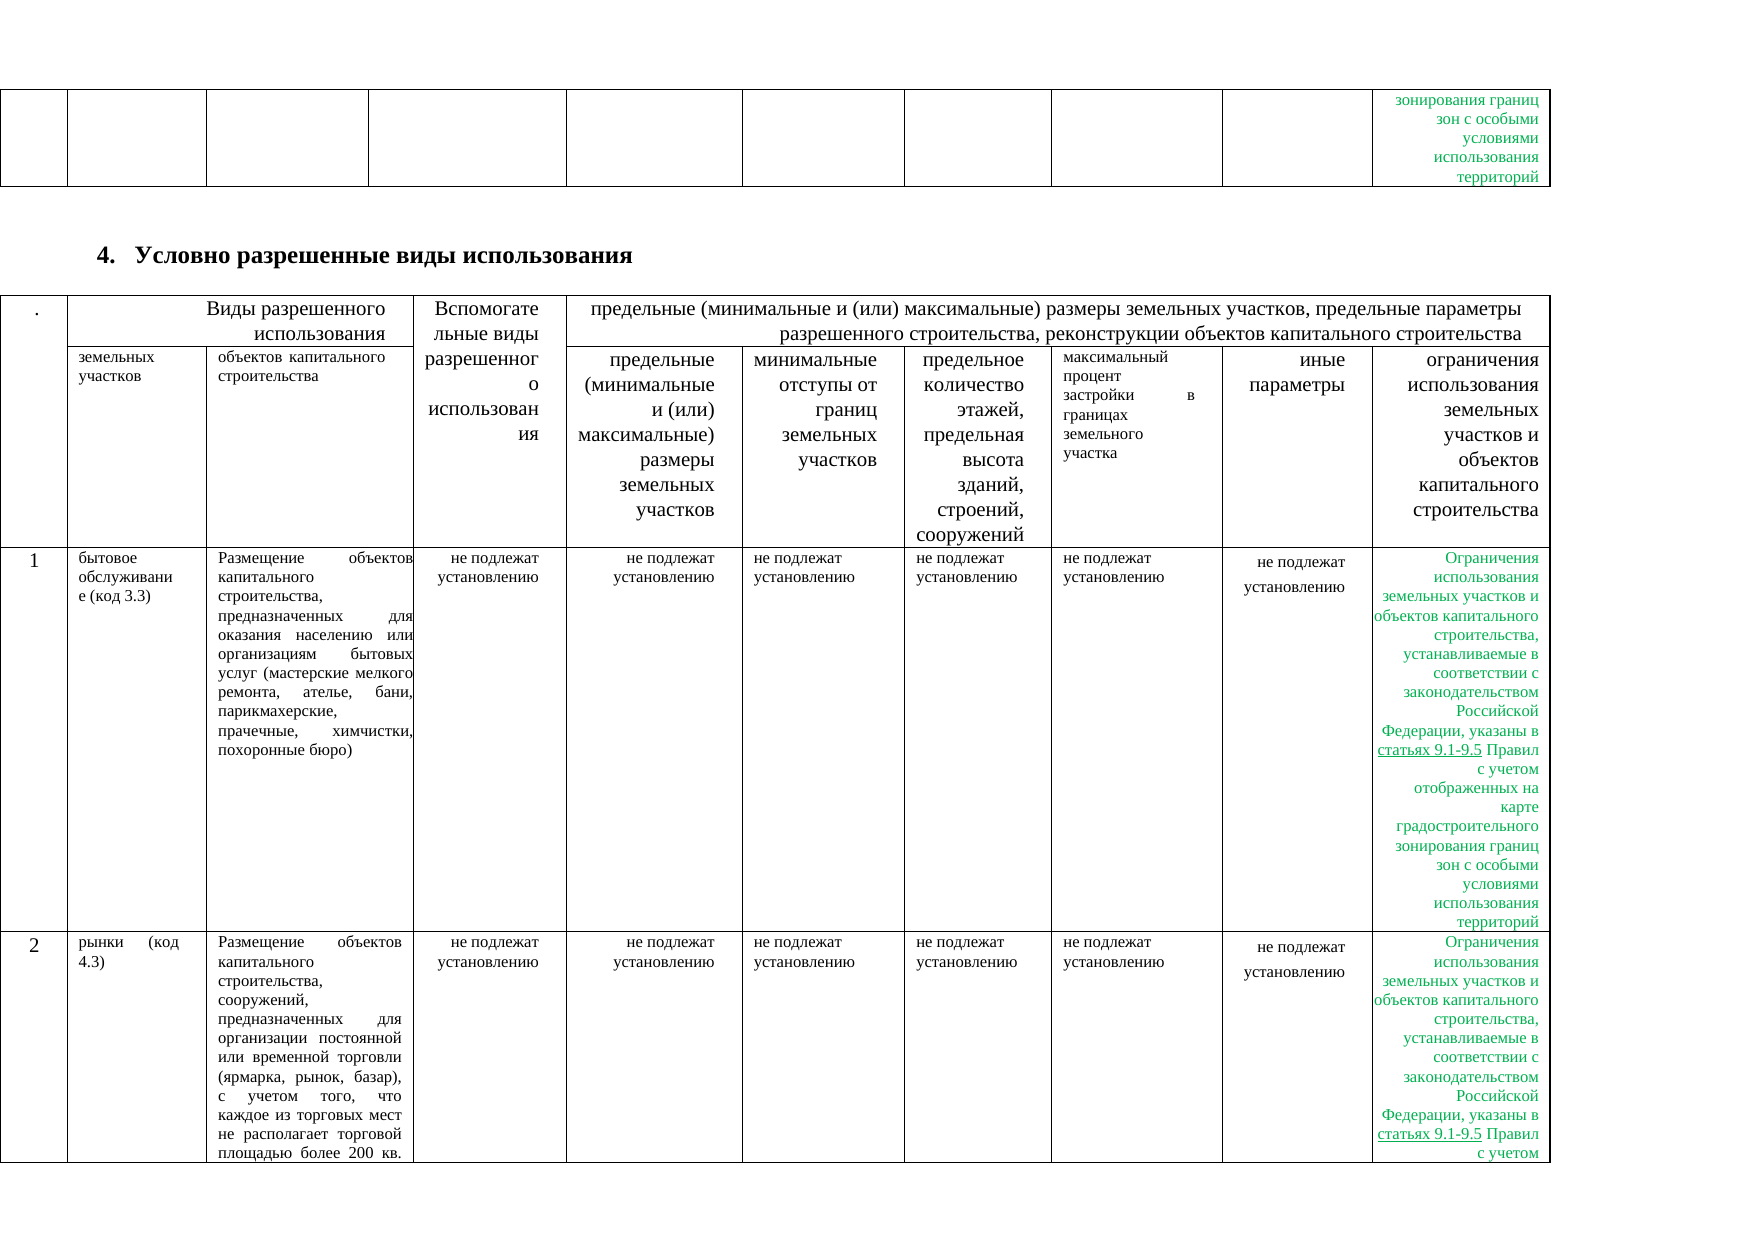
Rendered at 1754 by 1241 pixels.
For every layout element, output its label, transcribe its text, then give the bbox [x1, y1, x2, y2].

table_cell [567, 90, 742, 186]
table_header Виды разрешенного использования [68, 296, 413, 346]
table_cell бытовое обслуживание (код 3.3) [68, 548, 206, 931]
table_cell объектов капитального строительства [207, 347, 413, 547]
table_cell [905, 90, 1051, 186]
table_cell 1 [1, 548, 67, 931]
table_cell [207, 932, 413, 1162]
table_cell земельных участков [68, 347, 206, 547]
table_cell не подлежат установлению [1052, 548, 1222, 931]
table_cell не подлежат установлению [1223, 548, 1372, 931]
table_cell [1373, 932, 1549, 1162]
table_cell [1052, 90, 1222, 186]
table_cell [1223, 90, 1372, 186]
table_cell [207, 90, 368, 186]
table_cell не подлежат установлению [567, 548, 742, 931]
table_cell предельные (минимальные и (или) максимальные) размеры земельных участков [567, 347, 742, 547]
table_cell Размещение объектов капитального строительства, предназначенных для оказания населению или организациям бытовых услуг (мастерские мелкого ремонта, ателье, бани, парикмахерские, прачечные, химчистки, похоронные бюро) [207, 548, 413, 931]
table_cell иные параметры [1223, 347, 1372, 547]
table_header Вспомогательные виды разрешенного использования [414, 296, 566, 547]
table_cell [1373, 90, 1549, 186]
table_cell ограничения использования земельных участков и объектов капитального строительства [1373, 347, 1549, 547]
table_cell рынки (код 4.3) [68, 932, 206, 1162]
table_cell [743, 932, 904, 1162]
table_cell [567, 932, 742, 1162]
table_cell не подлежат установлению [905, 548, 1051, 931]
table_cell 1 [1, 90, 67, 186]
list Условно разрешенные виды использования [97, 241, 1678, 269]
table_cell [68, 90, 206, 186]
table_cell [369, 90, 566, 186]
table_header предельные (минимальные и (или) максимальные) размеры земельных участков, предельные параметры разрешенного строительства, реконструкции объектов капитального строительства [567, 296, 1549, 346]
table_cell предельное количество этажей, предельная высота зданий, строений, сооружений [905, 347, 1051, 547]
table_cell не подлежат установлению [743, 548, 904, 931]
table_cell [414, 932, 566, 1162]
table_header . [1, 296, 67, 547]
table_cell не подлежат установлению [414, 548, 566, 931]
table_cell минимальные отступы от границ земельных участков [743, 347, 904, 547]
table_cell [1223, 932, 1372, 1162]
table_cell 2 [1, 932, 67, 1162]
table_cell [905, 932, 1051, 1162]
table_cell максимальный процент застройки в границах земельного участка [1052, 347, 1222, 547]
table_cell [1052, 932, 1222, 1162]
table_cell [743, 90, 904, 186]
